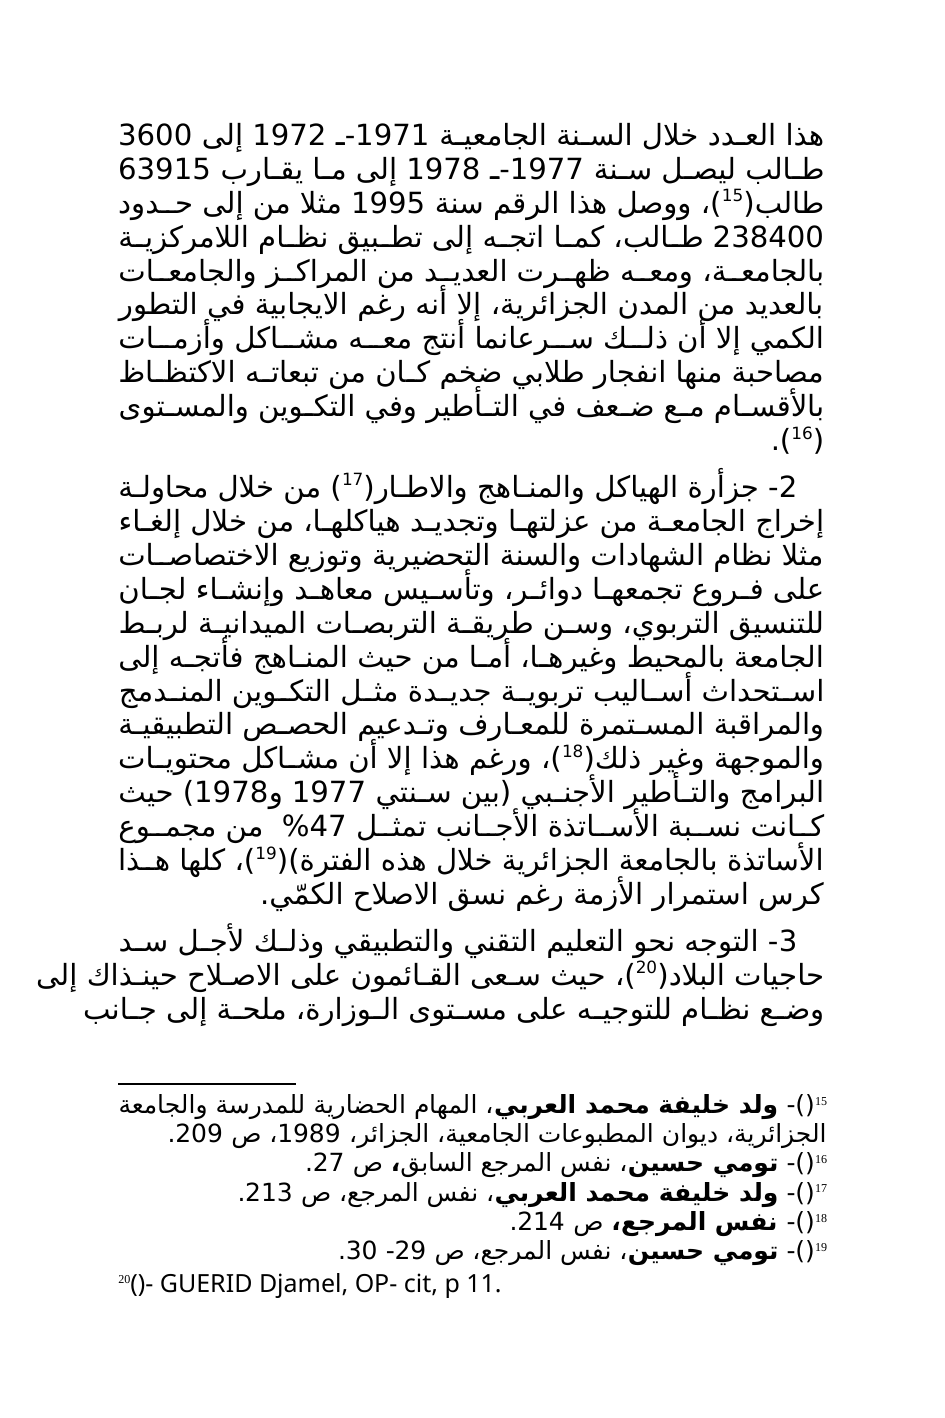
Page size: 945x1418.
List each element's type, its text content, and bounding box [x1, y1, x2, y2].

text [118, 118, 824, 458]
text 2- جزأرة الهياكل والمناهج والاطار() من خلال محاولة إخراج الجامعة من عزلتها وتجديد هياكلها، من خلال إلغاء مثلا نظام الشهادات والسنة التحضيرية وتوزيع الاختصاصات على فروع تجمعها دوائر، وتأسيس معاهد وإنشاء لجان للتنسيق التربوي، وسن طريقة التربصات الميدانية لربط الجامعة بالمحيط وغيرها، أما من حيث المناهج فأتجه إلى استحداث أساليب تربوية جديدة مثل التكوين المندمج والمراقبة المستمرة للمعارف وتدعيم الحصص التطبيقية والموجهة وغير ذلك()، ورغم هذا إلا أن مشاكل محتويات البرامج والتأطير الأجنبي (بين سنتي 1977 و1978) حيث كانت نسبة الأساتذة الأجانب تمثل 47% من مجموع الأساتذة بالجامعة الجزائرية خلال هذه الفترة)()، كلها هذا كرس استمرار الأزمة رغم نسق الاصلاح الكمّي. [118, 470, 824, 912]
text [118, 924, 824, 1026]
